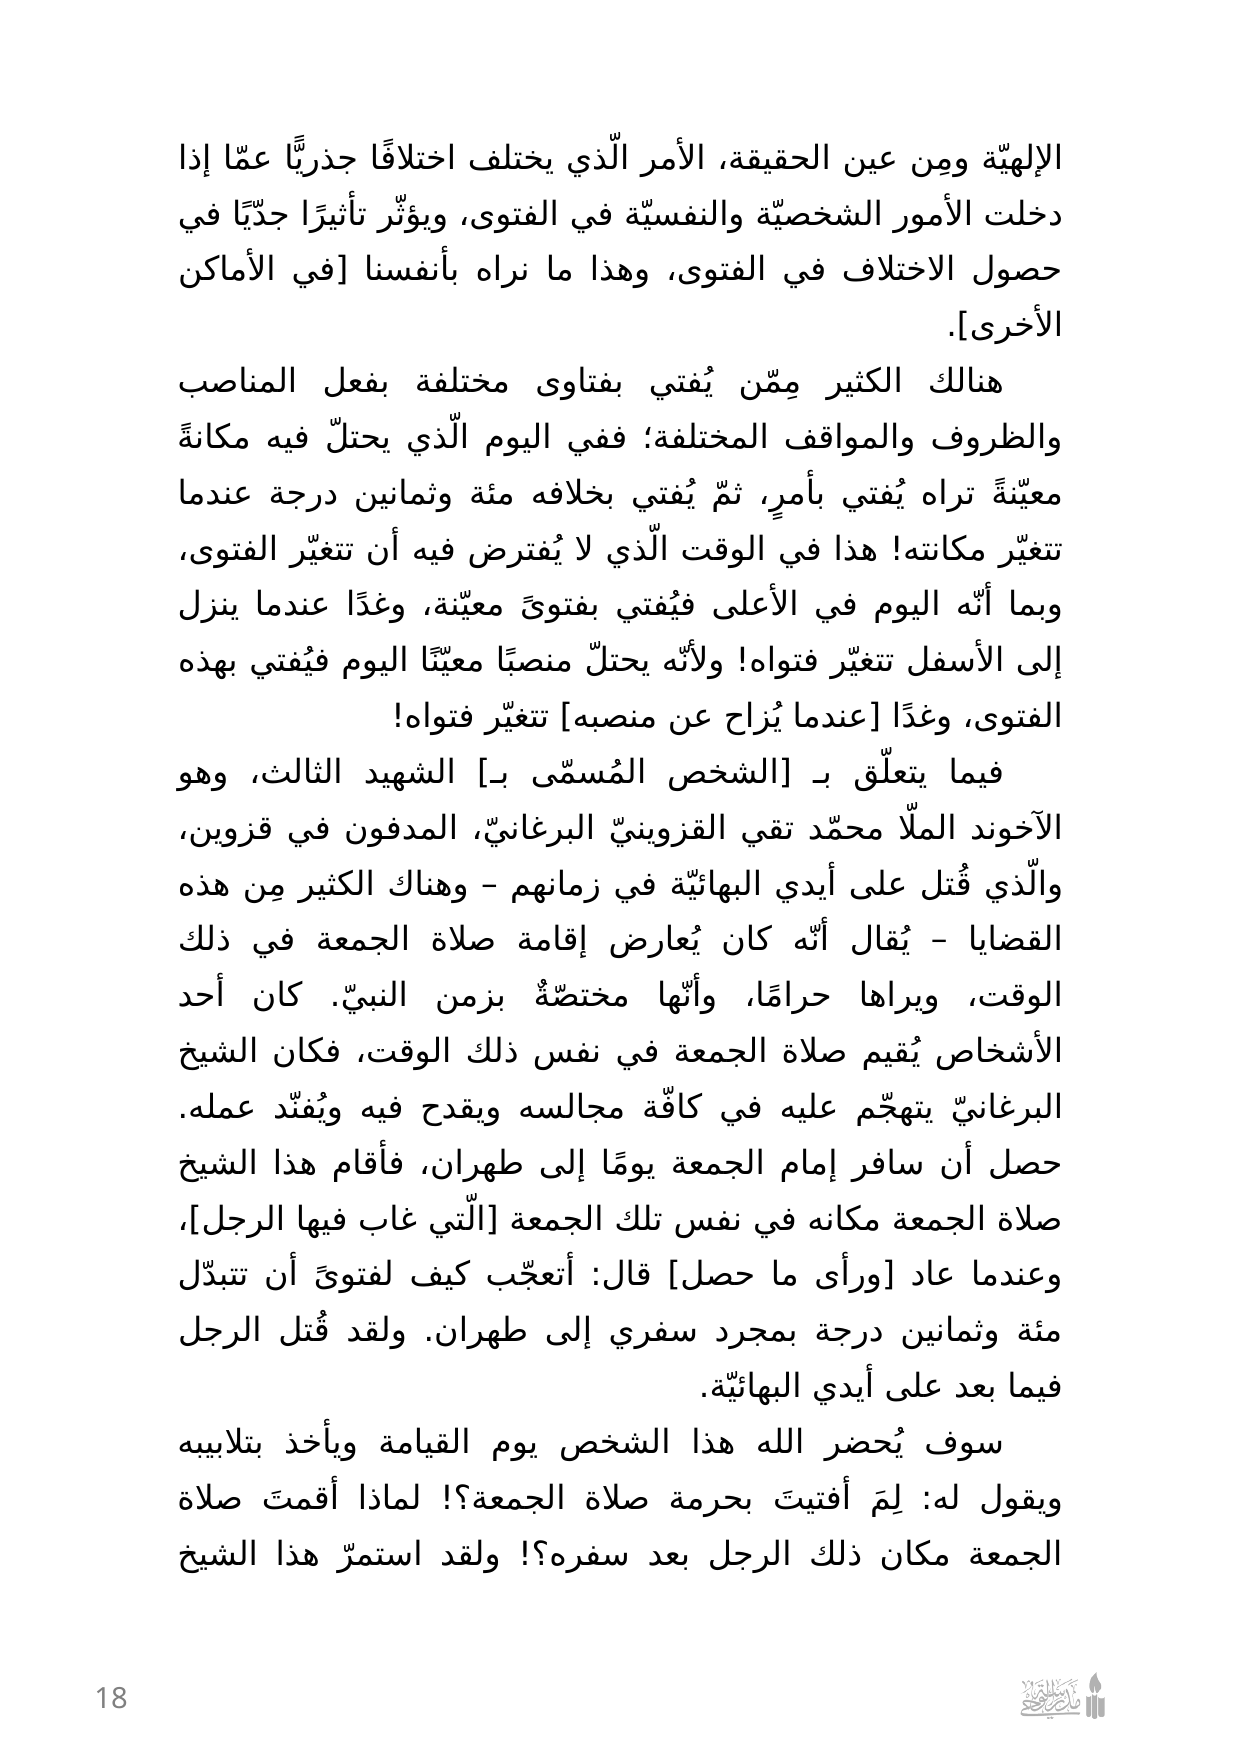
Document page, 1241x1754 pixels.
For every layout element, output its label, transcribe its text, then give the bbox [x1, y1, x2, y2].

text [177, 1420, 1063, 1587]
text هنالك الكثير مِمّن يُفتي بفتاوى مختلفة بفعل المناصب والظروف والمواقف المختلفة؛ ففي اليوم الّذي يحتلّ فيه مكانةً معيّنةً تراه يُفتي بأمرٍ، ثمّ يُفتي بخلافه مئة وثمانين درجة عندما تتغيّر مكانته! هذا في الوقت الّذي لا يُفترض فيه أن تتغيّر الفتوى، وبما أنّه اليوم في الأعلى فيُفتي بفتوىً معيّنة، وغدًا عندما ينزل إلى الأسفل تتغيّر فتواه! ولأنّه يحتلّ منصبًا معيّنًا اليوم فيُفتي بهذه الفتوى، وغدًا [عندما يُزاح عن منصبه] تتغيّر فتواه! [177, 359, 1063, 750]
picture [1020, 1672, 1105, 1719]
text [177, 136, 1063, 359]
text فيما يتعلّق بـ [الشخص المُسمّى بـ] الشهيد الثالث، وهو الآخوند الملّا محمّد تقي القزوينيّ البرغانيّ، المدفون في قزوين، والّذي قُتل على أيدي البهائيّة في زمانهم – وهناك الكثير مِن هذه القضايا – يُقال أنّه كان يُعارض إقامة صلاة الجمعة في ذلك الوقت، ويراها حرامًا، وأنّها مختصّةٌ بزمن النبيّ. كان أحد الأشخاص يُقيم صلاة الجمعة في نفس ذلك الوقت، فكان الشيخ البرغانيّ يتهجّم عليه في كافّة مجالسه ويقدح فيه ويُفنّد عمله. حصل أن سافر إمام الجمعة يومًا إلى طهران، فأقام هذا الشيخ صلاة الجمعة مكانه في نفس تلك الجمعة [الّتي غاب فيها الرجل]، وعندما عاد [ورأى ما حصل] قال: أتعجّب كيف لفتوىً أن تتبدّل مئة وثمانين درجة بمجرد سفري إلى طهران. ولقد قُتل الرجل فيما بعد على أيدي البهائيّة. [177, 750, 1063, 1420]
